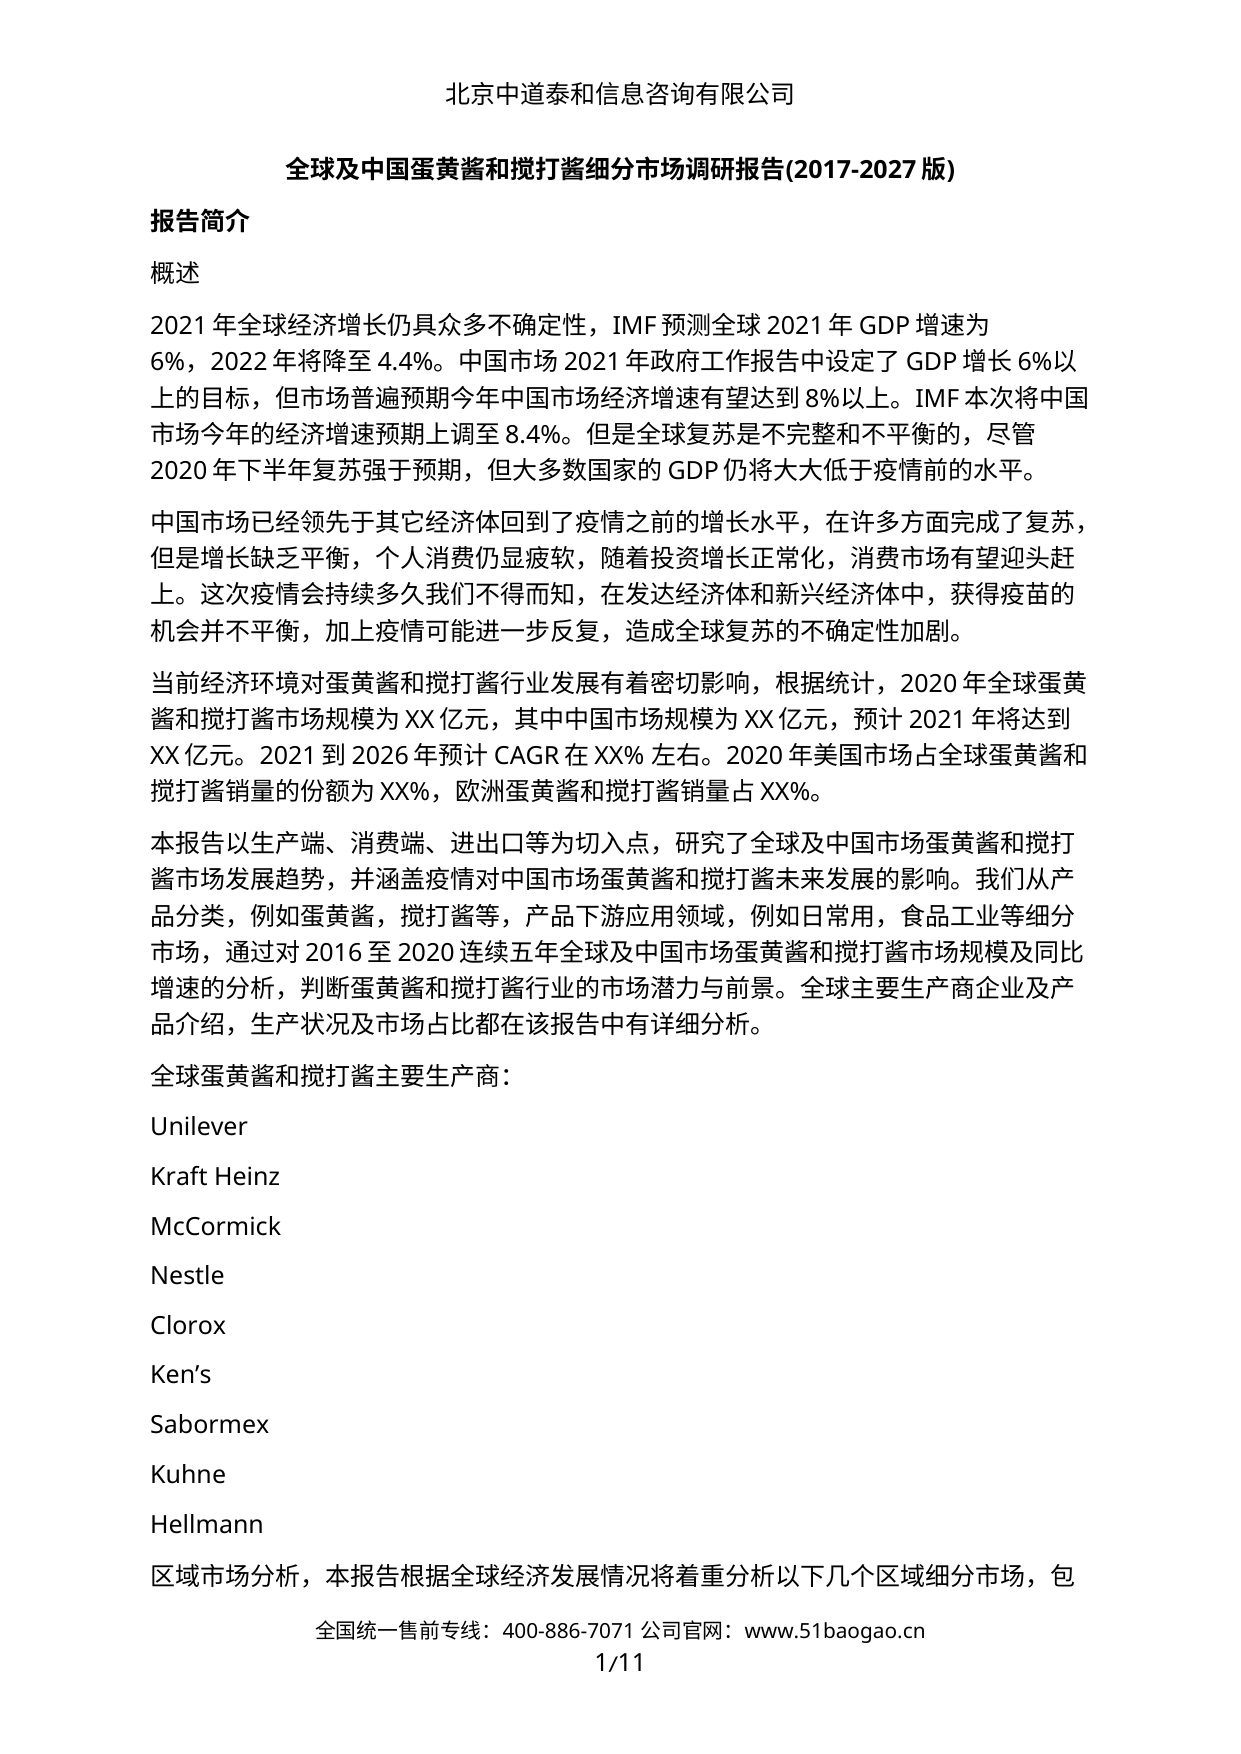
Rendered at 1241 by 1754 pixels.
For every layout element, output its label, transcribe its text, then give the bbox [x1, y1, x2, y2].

text 全球及中国蛋黄酱和搅打酱细分市场调研报告(2017-2027版) [150, 150, 1090, 186]
text 2021年全球经济增长仍具众多不确定性，IMF预测全球2021年GDP增速为6%，2022年将降至4.4%。中国市场2021年政府工作报告中设定了GDP增长6%以上的目标，但市场普遍预期今年中国市场经济增速有望达到8%以上。IMF本次将中国市场今年的经济增速预期上调至8.4%。但是全球复苏是不完整和不平衡的，尽管2020年下半年复苏强于预期，但大多数国家的GDP仍将大大低于疫情前的水平。 [150, 306, 1090, 487]
text Ken’s [150, 1357, 1090, 1391]
text Sabormex [150, 1407, 1090, 1441]
text 当前经济环境对蛋黄酱和搅打酱行业发展有着密切影响，根据统计，2020年全球蛋黄酱和搅打酱市场规模为XX亿元，其中中国市场规模为XX亿元，预计2021年将达到XX亿元。2021到2026年预计CAGR在XX% 左右。2020年美国市场占全球蛋黄酱和搅打酱销量的份额为XX%，欧洲蛋黄酱和搅打酱销量占XX%。 [150, 663, 1090, 808]
text Kuhne [150, 1457, 1090, 1491]
text 概述 [150, 254, 1090, 290]
text Hellmann [150, 1506, 1090, 1540]
text Kraft Heinz [150, 1158, 1090, 1192]
text 中国市场已经领先于其它经济体回到了疫情之前的增长水平，在许多方面完成了复苏，但是增长缺乏平衡，个人消费仍显疲软，随着投资增长正常化，消费市场有望迎头赶上。这次疫情会持续多久我们不得而知，在发达经济体和新兴经济体中，获得疫苗的机会并不平衡，加上疫情可能进一步反复，造成全球复苏的不确定性加剧。 [150, 502, 1090, 647]
text 全球蛋黄酱和搅打酱主要生产商： [150, 1057, 1090, 1093]
text 报告简介 [150, 202, 1090, 238]
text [150, 1556, 1090, 1592]
text 本报告以生产端、消费端、进出口等为切入点，研究了全球及中国市场蛋黄酱和搅打酱市场发展趋势，并涵盖疫情对中国市场蛋黄酱和搅打酱未来发展的影响。我们从产品分类，例如蛋黄酱，搅打酱等，产品下游应用领域，例如日常用，食品工业等细分市场，通过对2016至2020连续五年全球及中国市场蛋黄酱和搅打酱市场规模及同比增速的分析，判断蛋黄酱和搅打酱行业的市场潜力与前景。全球主要生产商企业及产品介绍，生产状况及市场占比都在该报告中有详细分析。 [150, 824, 1090, 1041]
text Clorox [150, 1307, 1090, 1342]
text McCormick [150, 1208, 1090, 1242]
text Nestle [150, 1258, 1090, 1292]
text Unilever [150, 1109, 1090, 1143]
